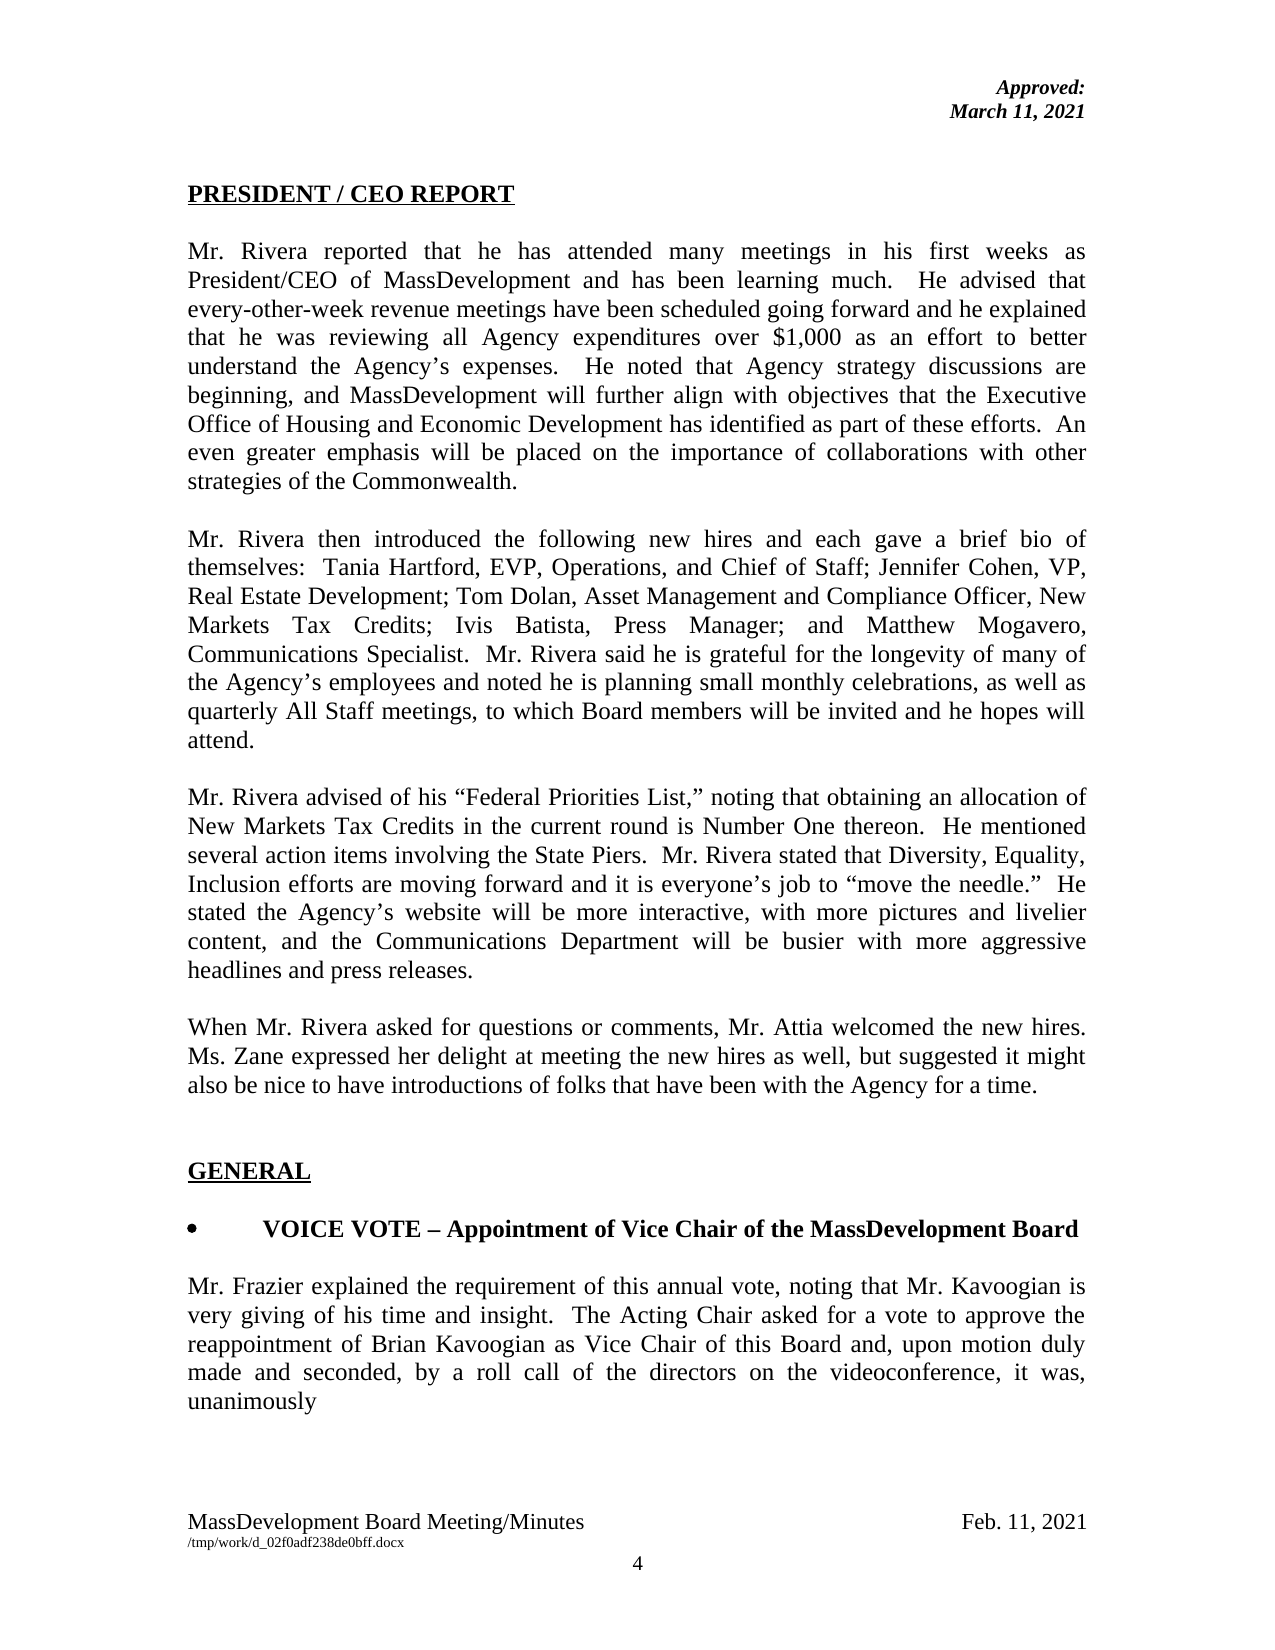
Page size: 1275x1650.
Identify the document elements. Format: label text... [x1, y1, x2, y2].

text Mr. Frazier explained the requirement of this annual vote, noting that Mr. Kavoogian is very giving of his time and insight. The Acting Chair asked for a vote to approve the reappointment of Brian Kavoogian as Vice Chair of this Board and, upon motion duly made and seconded, by a roll call of the directors on the videoconference, it was, unanimously [187, 1271, 1087, 1415]
text PRESIDENT / CEO REPORT [187, 179, 1087, 207]
text Mr. Rivera reported that he has attended many meetings in his first weeks as President/CEO of MassDevelopment and has been learning much. He advised that every-other-week revenue meetings have been scheduled going forward and he explained that he was reviewing all Agency expenditures over $1,000 as an effort to better understand the Agency’s expenses. He noted that Agency strategy discussions are beginning, and MassDevelopment will further align with objectives that the Executive Office of Housing and Economic Development has identified as part of these efforts. An even greater emphasis will be placed on the importance of collaborations with other strategies of the Commonwealth. [187, 236, 1087, 495]
text Mr. Rivera advised of his “Federal Priorities List,” noting that obtaining an allocation of New Markets Tax Credits in the current round is Number One thereon. He mentioned several action items involving the State Piers. Mr. Rivera stated that Diversity, Equality, Inclusion efforts are moving forward and it is everyone’s job to “move the needle.” He stated the Agency’s website will be more interactive, with more pictures and livelier content, and the Communications Department will be busier with more aggressive headlines and press releases. [187, 782, 1087, 984]
list VOICE VOTE – Appointment of Vice Chair of the MassDevelopment Board [187, 1214, 1087, 1242]
text Mr. Rivera then introduced the following new hires and each gave a brief bio of themselves: Tania Hartford, EVP, Operations, and Chief of Staff; Jennifer Cohen, VP, Real Estate Development; Tom Dolan, Asset Management and Compliance Officer, New Markets Tax Credits; Ivis Batista, Press Manager; and Matthew Mogavero, Communications Specialist. Mr. Rivera said he is grateful for the longevity of many of the Agency’s employees and noted he is planning small monthly celebrations, as well as quarterly All Staff meetings, to which Board members will be invited and he hopes will attend. [187, 524, 1087, 754]
text GENERAL [187, 1156, 1087, 1185]
text When Mr. Rivera asked for questions or comments, Mr. Attia welcomed the new hires. Ms. Zane expressed her delight at meeting the new hires as well, but suggested it might also be nice to have introductions of folks that have been with the Agency for a time. [187, 1012, 1087, 1099]
